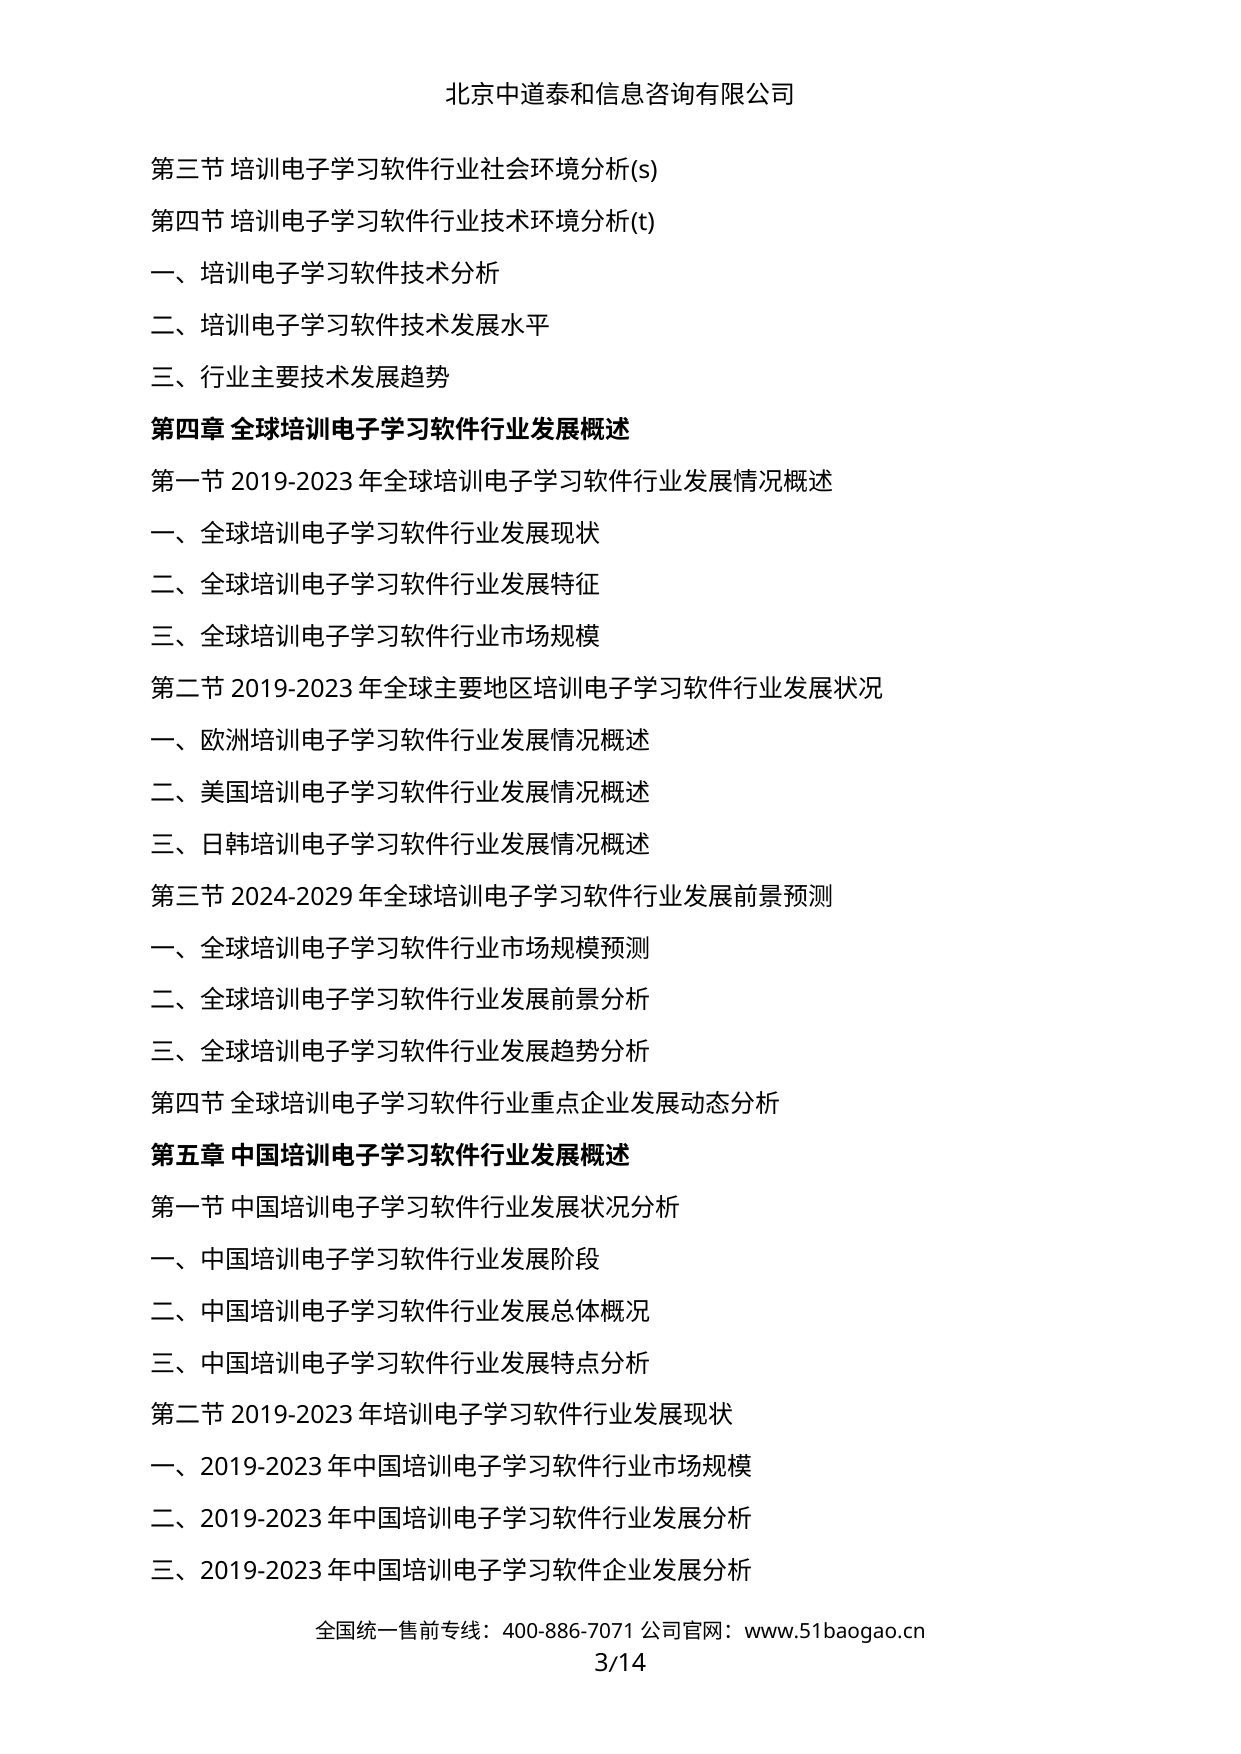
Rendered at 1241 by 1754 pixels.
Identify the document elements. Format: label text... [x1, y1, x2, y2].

text 第四节 培训电子学习软件行业技术环境分析(t) [150, 202, 1090, 238]
text 第二节 2019-2023年全球主要地区培训电子学习软件行业发展状况 [150, 669, 1090, 705]
text 一、全球培训电子学习软件行业市场规模预测 [150, 928, 1090, 964]
text 第三节 2024-2029年全球培训电子学习软件行业发展前景预测 [150, 876, 1090, 912]
text 二、美国培训电子学习软件行业发展情况概述 [150, 772, 1090, 809]
text 一、中国培训电子学习软件行业发展阶段 [150, 1239, 1090, 1276]
text 三、中国培训电子学习软件行业发展特点分析 [150, 1343, 1090, 1379]
text 二、2019-2023年中国培训电子学习软件行业发展分析 [150, 1499, 1090, 1535]
text 第二节 2019-2023年培训电子学习软件行业发展现状 [150, 1395, 1090, 1431]
text 第三节 培训电子学习软件行业社会环境分析(s) [150, 150, 1090, 186]
text 三、2019-2023年中国培训电子学习软件企业发展分析 [150, 1551, 1090, 1587]
text 一、欧洲培训电子学习软件行业发展情况概述 [150, 721, 1090, 757]
text 一、培训电子学习软件技术分析 [150, 254, 1090, 290]
text 二、中国培训电子学习软件行业发展总体概况 [150, 1291, 1090, 1327]
text 三、行业主要技术发展趋势 [150, 357, 1090, 394]
text 三、日韩培训电子学习软件行业发展情况概述 [150, 824, 1090, 861]
text 第四节 全球培训电子学习软件行业重点企业发展动态分析 [150, 1084, 1090, 1120]
text 二、全球培训电子学习软件行业发展特征 [150, 565, 1090, 601]
text 三、全球培训电子学习软件行业发展趋势分析 [150, 1032, 1090, 1068]
text 第四章 全球培训电子学习软件行业发展概述 [150, 409, 1090, 446]
text 三、全球培训电子学习软件行业市场规模 [150, 617, 1090, 653]
text 第一节 中国培训电子学习软件行业发展状况分析 [150, 1187, 1090, 1224]
text 二、全球培训电子学习软件行业发展前景分析 [150, 980, 1090, 1016]
text 第一节 2019-2023年全球培训电子学习软件行业发展情况概述 [150, 461, 1090, 497]
text 一、2019-2023年中国培训电子学习软件行业市场规模 [150, 1447, 1090, 1483]
text 二、培训电子学习软件技术发展水平 [150, 306, 1090, 342]
text 第五章 中国培训电子学习软件行业发展概述 [150, 1136, 1090, 1172]
text 一、全球培训电子学习软件行业发展现状 [150, 513, 1090, 549]
